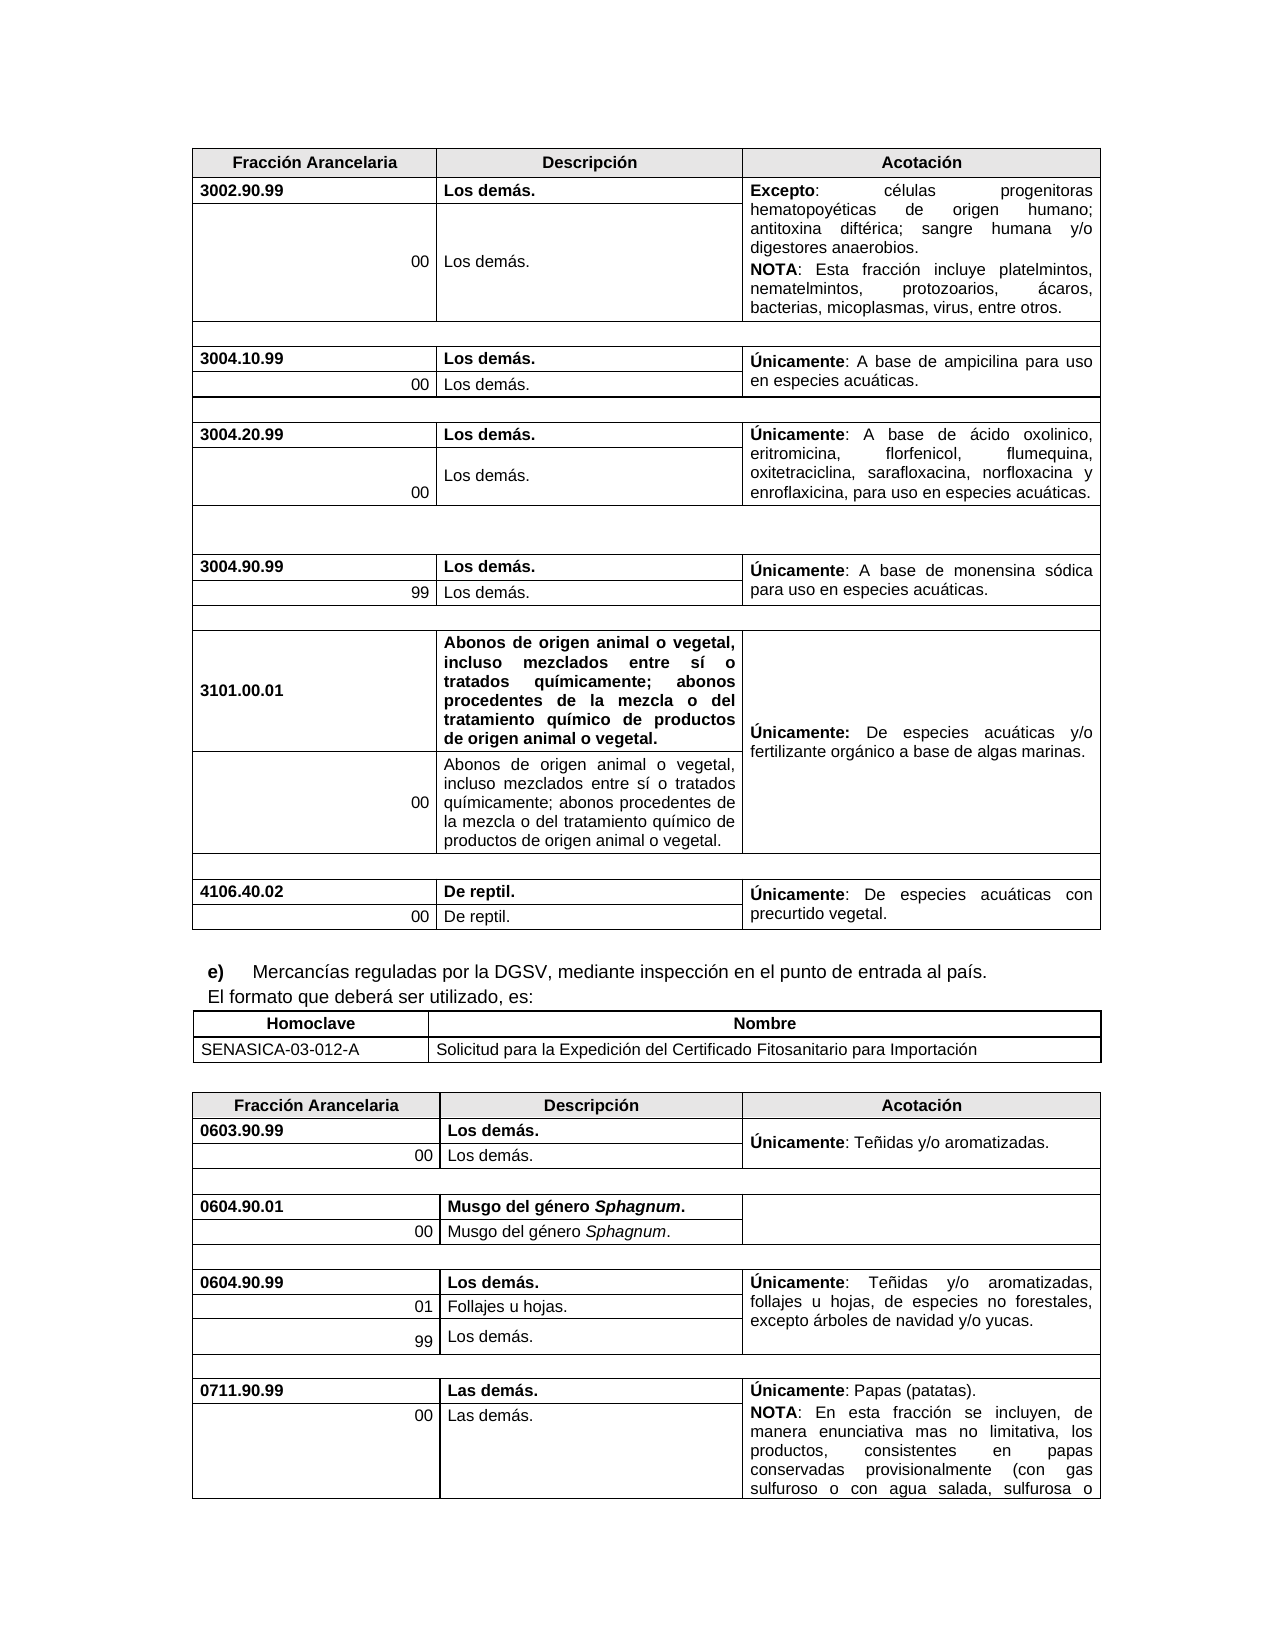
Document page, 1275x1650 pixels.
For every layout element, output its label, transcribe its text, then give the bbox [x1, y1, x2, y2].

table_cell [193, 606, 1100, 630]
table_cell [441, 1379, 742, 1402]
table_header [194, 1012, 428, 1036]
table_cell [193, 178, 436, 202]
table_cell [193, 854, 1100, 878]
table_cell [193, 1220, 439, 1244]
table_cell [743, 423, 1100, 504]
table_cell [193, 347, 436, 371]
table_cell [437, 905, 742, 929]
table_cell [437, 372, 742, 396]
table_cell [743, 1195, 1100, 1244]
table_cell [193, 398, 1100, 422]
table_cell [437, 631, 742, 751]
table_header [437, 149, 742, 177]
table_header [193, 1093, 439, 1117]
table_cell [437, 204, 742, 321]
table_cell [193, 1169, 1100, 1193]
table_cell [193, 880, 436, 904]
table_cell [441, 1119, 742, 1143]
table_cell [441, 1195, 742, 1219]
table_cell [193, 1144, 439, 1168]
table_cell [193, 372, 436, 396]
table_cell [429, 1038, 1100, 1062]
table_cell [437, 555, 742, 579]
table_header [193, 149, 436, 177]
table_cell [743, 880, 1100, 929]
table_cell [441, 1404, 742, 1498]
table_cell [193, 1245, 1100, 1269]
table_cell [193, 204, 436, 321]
text e) Mercancías reguladas por la DGSV, mediante inspección en el punto de entrada al país. [207, 961, 1098, 983]
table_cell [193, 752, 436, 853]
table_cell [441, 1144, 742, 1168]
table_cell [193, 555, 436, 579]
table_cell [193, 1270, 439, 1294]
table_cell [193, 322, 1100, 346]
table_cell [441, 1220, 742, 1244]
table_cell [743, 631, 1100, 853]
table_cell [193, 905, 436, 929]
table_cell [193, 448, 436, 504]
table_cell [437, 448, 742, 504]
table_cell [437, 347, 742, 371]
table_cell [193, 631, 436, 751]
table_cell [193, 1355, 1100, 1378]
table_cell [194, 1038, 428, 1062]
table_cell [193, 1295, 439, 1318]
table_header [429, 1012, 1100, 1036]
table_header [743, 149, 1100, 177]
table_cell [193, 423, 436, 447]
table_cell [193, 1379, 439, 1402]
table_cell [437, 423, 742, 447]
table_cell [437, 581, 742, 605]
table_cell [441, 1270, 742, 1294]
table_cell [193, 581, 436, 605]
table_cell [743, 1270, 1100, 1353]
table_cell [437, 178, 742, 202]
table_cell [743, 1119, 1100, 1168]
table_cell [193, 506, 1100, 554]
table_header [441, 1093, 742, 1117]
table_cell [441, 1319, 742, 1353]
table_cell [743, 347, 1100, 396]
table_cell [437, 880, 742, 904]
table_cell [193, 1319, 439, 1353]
text El formato que deberá ser utilizado, es: [177, 986, 1098, 1007]
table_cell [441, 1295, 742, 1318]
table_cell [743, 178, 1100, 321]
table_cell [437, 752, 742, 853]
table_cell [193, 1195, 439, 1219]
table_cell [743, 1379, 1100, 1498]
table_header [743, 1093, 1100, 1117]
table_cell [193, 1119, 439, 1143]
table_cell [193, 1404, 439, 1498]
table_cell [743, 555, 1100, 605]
